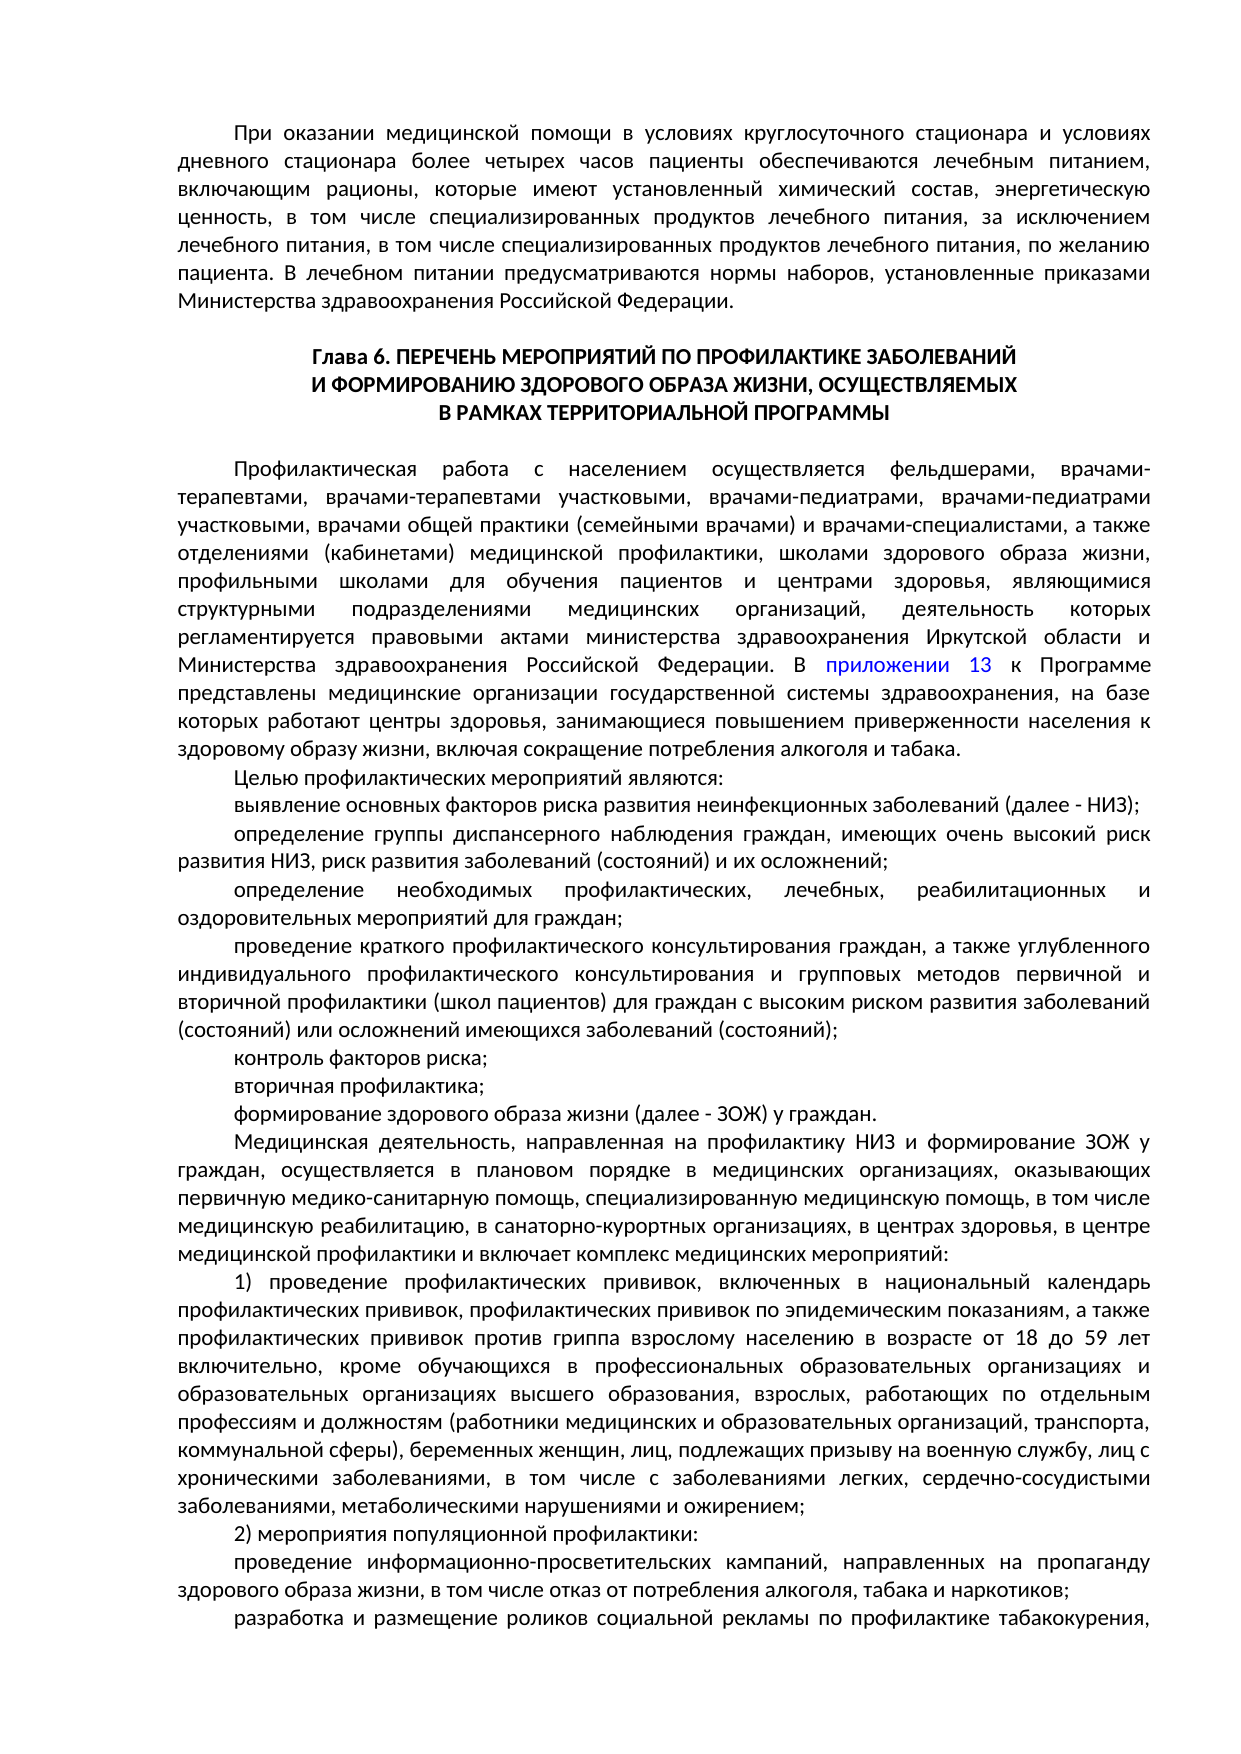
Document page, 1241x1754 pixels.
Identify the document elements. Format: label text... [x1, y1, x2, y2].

text выявление основных факторов риска развития неинфекционных заболеваний (далее - НИЗ); [177, 791, 1152, 819]
text Медицинская деятельность, направленная на профилактику НИЗ и формирование ЗОЖ у граждан, осуществляется в плановом порядке в медицинских организациях, оказывающих первичную медико-санитарную помощь, специализированную медицинскую помощь, в том числе медицинскую реабилитацию, в санаторно-курортных организациях, в центрах здоровья, в центре медицинской профилактики и включает комплекс медицинских мероприятий: [177, 1127, 1152, 1267]
title В РАМКАХ ТЕРРИТОРИАЛЬНОЙ ПРОГРАММЫ [177, 398, 1152, 426]
text определение необходимых профилактических, лечебных, реабилитационных и оздоровительных мероприятий для граждан; [177, 875, 1152, 931]
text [177, 1603, 1152, 1631]
text вторичная профилактика; [177, 1071, 1152, 1099]
text Профилактическая работа с населением осуществляется фельдшерами, врачами-терапевтами, врачами-терапевтами участковыми, врачами-педиатрами, врачами-педиатрами участковыми, врачами общей практики (семейными врачами) и врачами-специалистами, а также отделениями (кабинетами) медицинской профилактики, школами здорового образа жизни, профильными школами для обучения пациентов и центрами здоровья, являющимися структурными подразделениями медицинских организаций, деятельность которых регламентируется правовыми актами министерства здравоохранения Иркутской области и Министерства здравоохранения Российской Федерации. В приложении 13 к Программе представлены медицинские организации государственной системы здравоохранения, на базе которых работают центры здоровья, занимающиеся повышением приверженности населения к здоровому образу жизни, включая сокращение потребления алкоголя и табака. [177, 454, 1152, 763]
text При оказании медицинской помощи в условиях круглосуточного стационара и условиях дневного стационара более четырех часов пациенты обеспечиваются лечебным питанием, включающим рационы, которые имеют установленный химический состав, энергетическую ценность, в том числе специализированных продуктов лечебного питания, за исключением лечебного питания, в том числе специализированных продуктов лечебного питания, по желанию пациента. В лечебном питании предусматриваются нормы наборов, установленные приказами Министерства здравоохранения Российской Федерации. [177, 118, 1152, 314]
title Глава 6. ПЕРЕЧЕНЬ МЕРОПРИЯТИЙ ПО ПРОФИЛАКТИКЕ ЗАБОЛЕВАНИЙ [177, 342, 1152, 370]
text 1) проведение профилактических прививок, включенных в национальный календарь профилактических прививок, профилактических прививок по эпидемическим показаниям, а также профилактических прививок против гриппа взрослому населению в возрасте от 18 до 59 лет включительно, кроме обучающихся в профессиональных образовательных организациях и образовательных организациях высшего образования, взрослых, работающих по отдельным профессиям и должностям (работники медицинских и образовательных организаций, транспорта, коммунальной сферы), беременных женщин, лиц, подлежащих призыву на военную службу, лиц с хроническими заболеваниями, в том числе с заболеваниями легких, сердечно-сосудистыми заболеваниями, метаболическими нарушениями и ожирением; [177, 1267, 1152, 1519]
text проведение информационно-просветительских кампаний, направленных на пропаганду здорового образа жизни, в том числе отказ от потребления алкоголя, табака и наркотиков; [177, 1547, 1152, 1603]
text формирование здорового образа жизни (далее - ЗОЖ) у граждан. [177, 1099, 1152, 1127]
text Целью профилактических мероприятий являются: [177, 763, 1152, 791]
text проведение краткого профилактического консультирования граждан, а также углубленного индивидуального профилактического консультирования и групповых методов первичной и вторичной профилактики (школ пациентов) для граждан с высоким риском развития заболеваний (состояний) или осложнений имеющихся заболеваний (состояний); [177, 931, 1152, 1043]
text определение группы диспансерного наблюдения граждан, имеющих очень высокий риск развития НИЗ, риск развития заболеваний (состояний) и их осложнений; [177, 819, 1152, 875]
title И ФОРМИРОВАНИЮ ЗДОРОВОГО ОБРАЗА ЖИЗНИ, ОСУЩЕСТВЛЯЕМЫХ [177, 370, 1152, 398]
text 2) мероприятия популяционной профилактики: [177, 1519, 1152, 1547]
text контроль факторов риска; [177, 1043, 1152, 1071]
